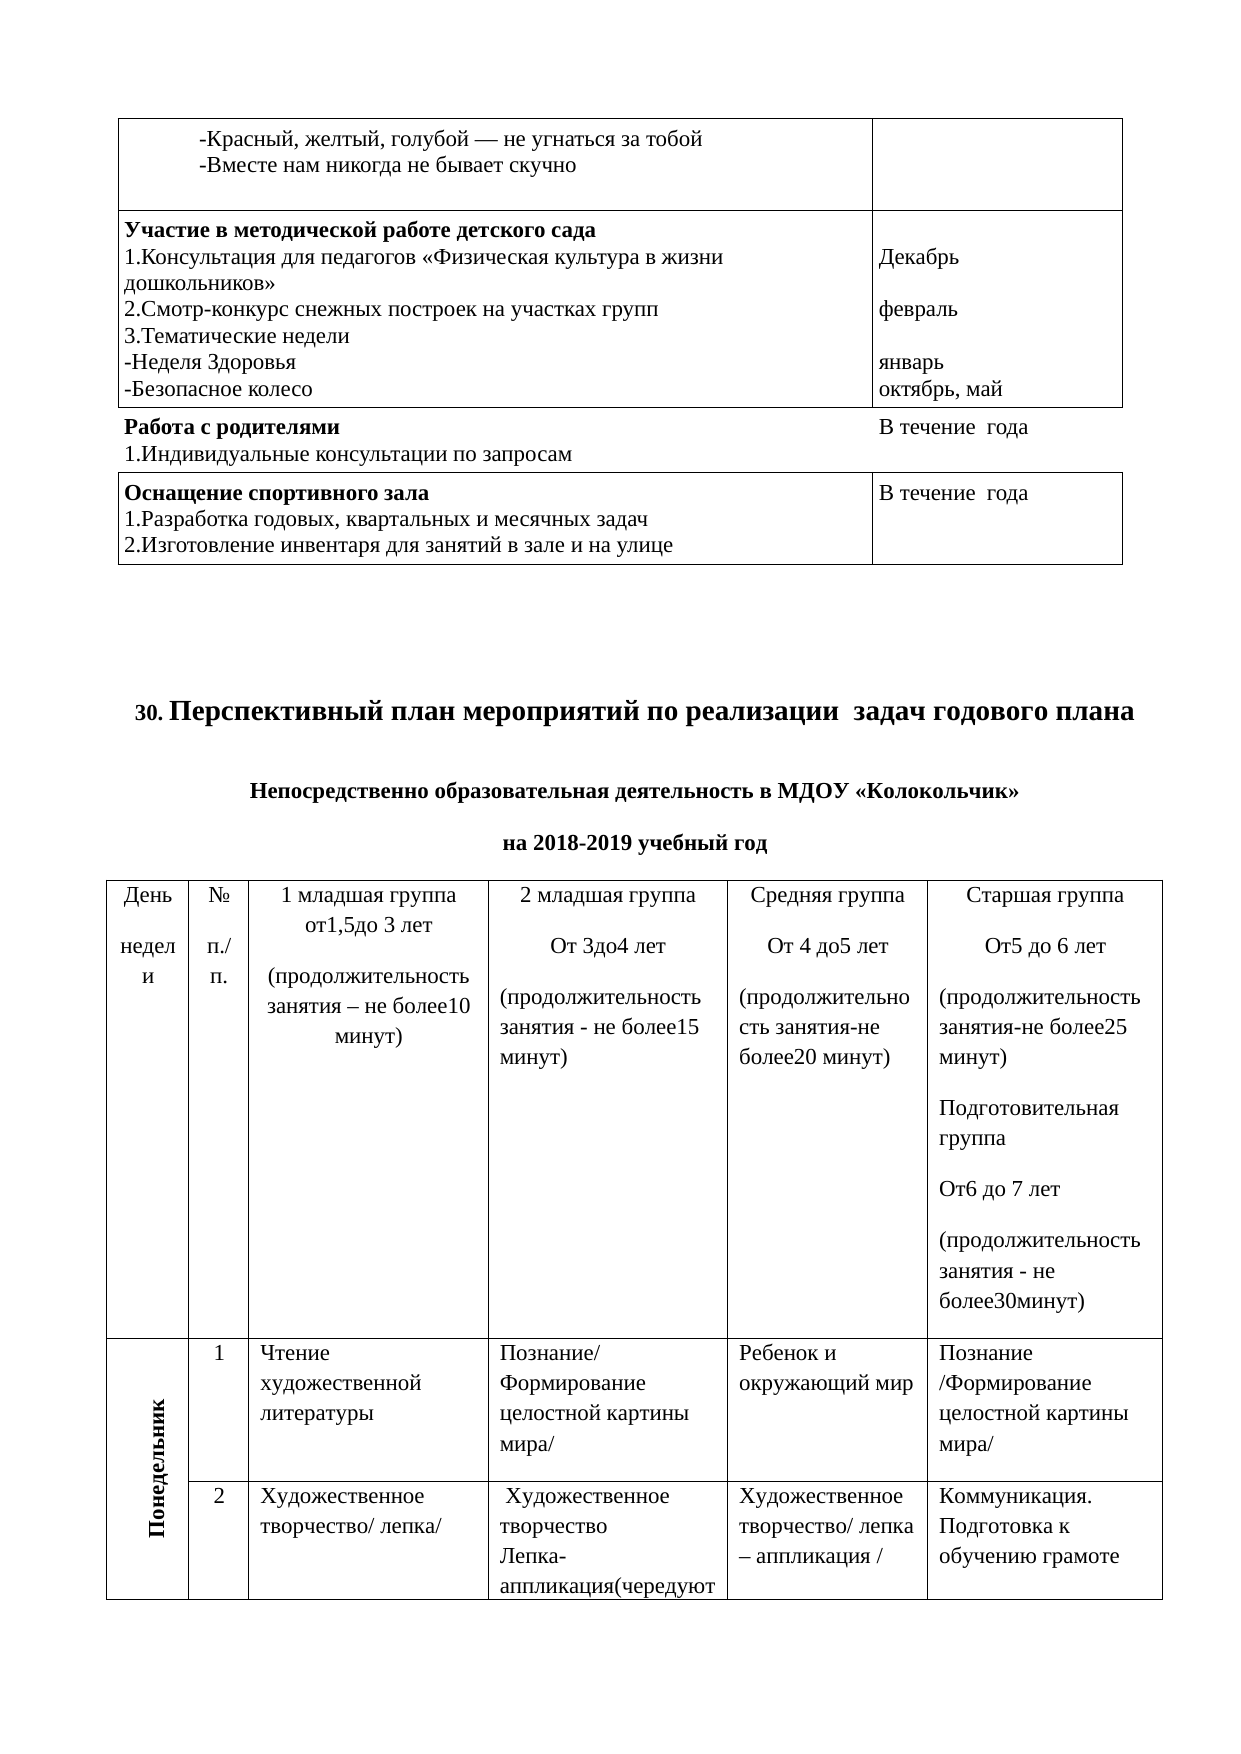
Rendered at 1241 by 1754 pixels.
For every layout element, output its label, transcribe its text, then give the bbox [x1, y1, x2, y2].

text 30. Перспективный план мероприятий по реализации задач годового плана [118, 693, 1152, 726]
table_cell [928, 1482, 1162, 1599]
table_header Средняя группа От 4 до5 лет (продолжительность занятия-не более20 минут) [728, 881, 927, 1338]
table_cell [873, 119, 1122, 210]
table_header № п./п. [189, 881, 248, 1338]
table_header День недели [107, 881, 188, 1338]
table_cell Чтение художественной литературы [249, 1339, 488, 1481]
text на 2018-2019 учебный год [118, 828, 1152, 855]
table_cell Декабрь февраль январь октябрь, май [873, 211, 1122, 407]
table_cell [119, 119, 872, 210]
table_cell Оснащение спортивного зала 1.Разработка годовых, квартальных и месячных задач 2.Изготовление инвентаря для занятий в зале и на улице [119, 473, 872, 563]
text Непосредственно образовательная деятельность в МДОУ «Колокольчик» [118, 777, 1152, 804]
table_cell В течение года [873, 473, 1122, 563]
table_cell 2 [189, 1482, 248, 1599]
table_header Старшая группа От5 до 6 лет (продолжительность занятия-не более25 минут) Подготовительная группа От6 до 7 лет (продолжительность занятия - не более30минут) [928, 881, 1162, 1338]
table_cell Участие в методической работе детского сада 1.Консультация для педагогов «Физическая культура в жизни дошкольников» 2.Смотр-конкурс снежных построек на участках групп 3.Тематические недели -Неделя Здоровья -Безопасное колесо [119, 211, 872, 407]
table_cell Познание/Формирование целостной картины мира/ [489, 1339, 727, 1481]
table_cell Ребенок и окружающий мир [728, 1339, 927, 1481]
table_header 2 младшая группа От 3до4 лет (продолжительность занятия - не более15 минут) [489, 881, 727, 1338]
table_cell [489, 1482, 727, 1599]
table_cell Познание /Формирование целостной картины мира/ [928, 1339, 1162, 1481]
table_cell В течение года [873, 408, 1122, 472]
table_cell Понедельник [107, 1339, 188, 1599]
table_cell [249, 1482, 488, 1599]
table_cell 1 [189, 1339, 248, 1481]
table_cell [728, 1482, 927, 1599]
table_header 1 младшая группа от1,5до 3 лет (продолжительность занятия – не более10 минут) [249, 881, 488, 1338]
table_cell Работа с родителями 1.Индивидуальные консультации по запросам [118, 408, 873, 472]
